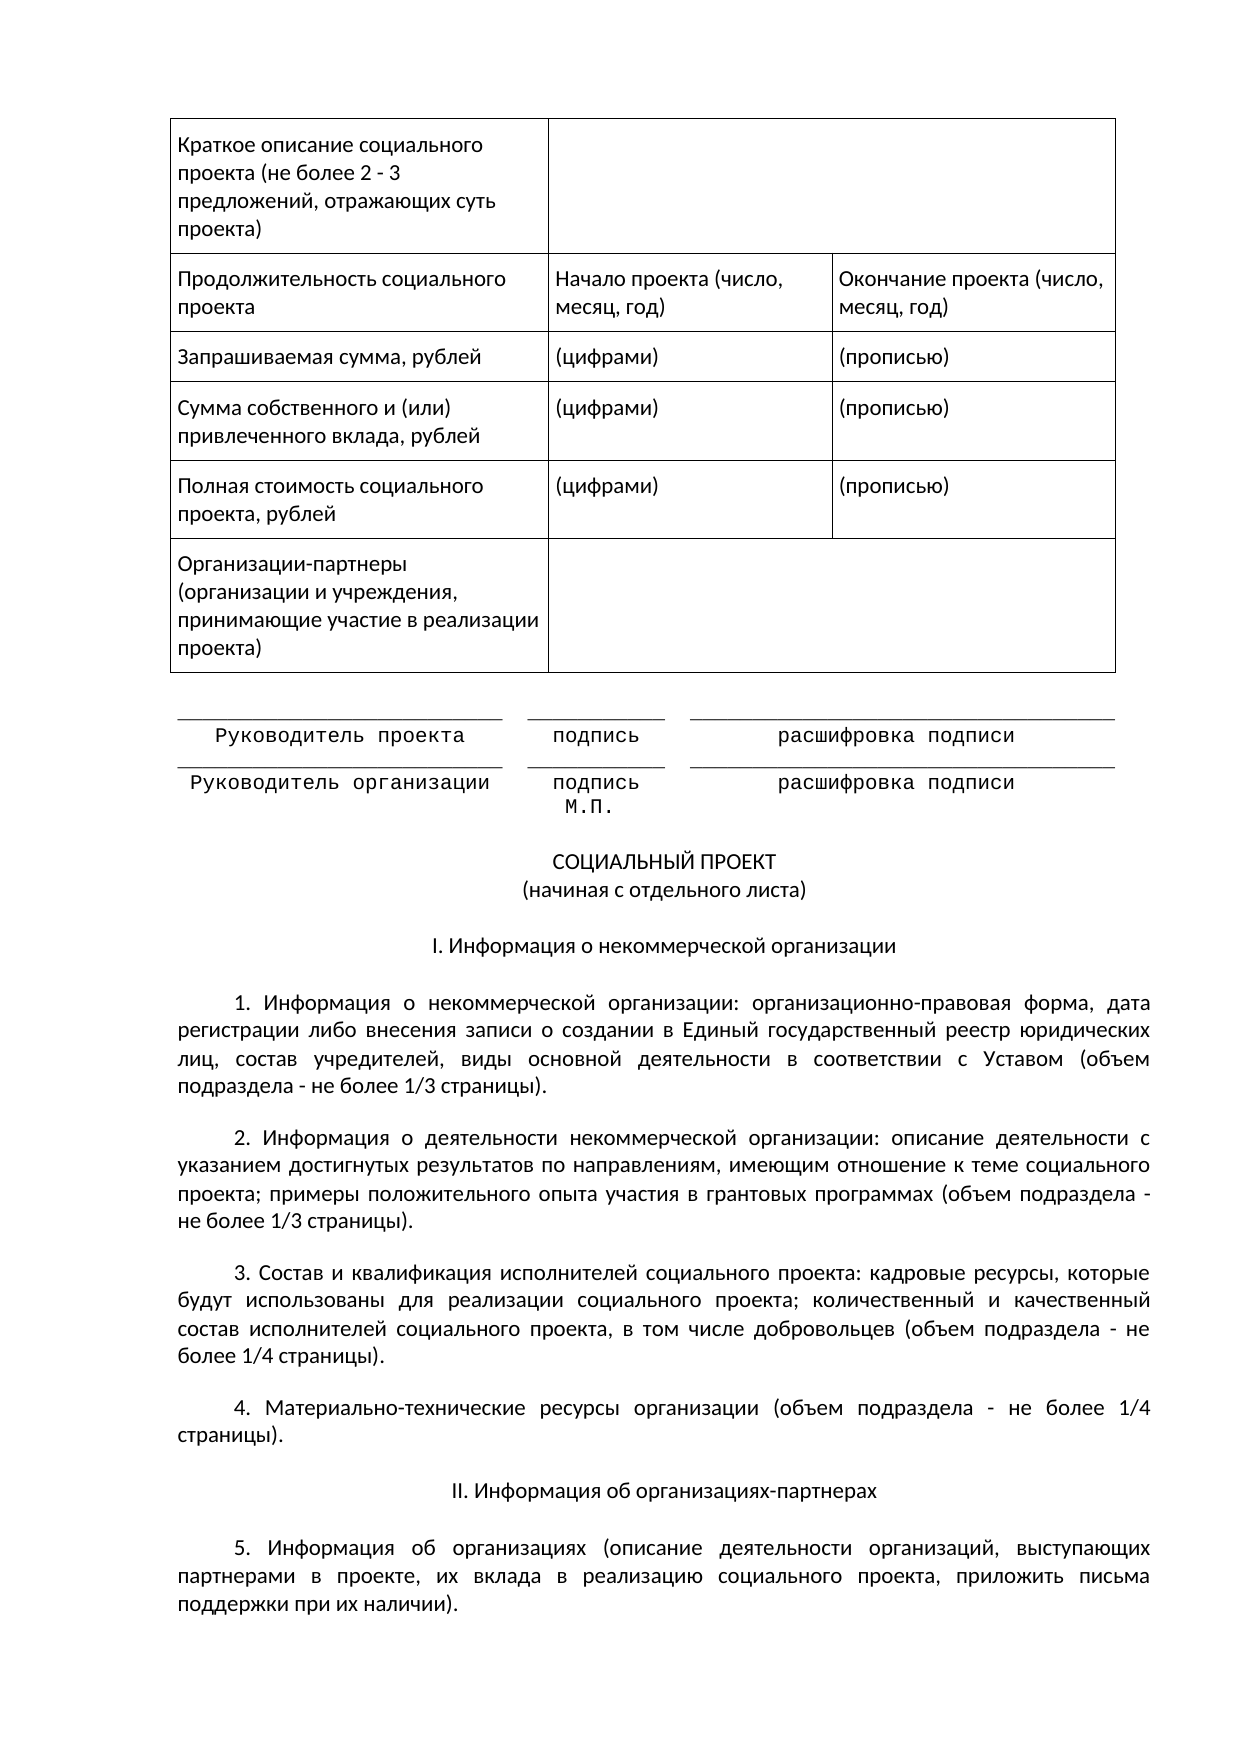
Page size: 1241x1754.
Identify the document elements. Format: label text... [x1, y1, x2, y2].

text СОЦИАЛЬНЫЙ ПРОЕКТ [177, 847, 1152, 876]
text 4. Материально-технические ресурсы организации (объем подраздела - не более 1/4 страницы). [177, 1393, 1152, 1449]
text 3. Состав и квалификация исполнителей социального проекта: кадровые ресурсы, которые будут использованы для реализации социального проекта; количественный и качественный состав исполнителей социального проекта, в том числе добровольцев (объем подраздела - не более 1/4 страницы). [177, 1258, 1152, 1370]
table_cell (прописью) [833, 382, 1115, 459]
table_cell (цифрами) [549, 461, 832, 538]
text Руководитель организации подпись расшифровка подписи [177, 772, 1152, 796]
table_cell (прописью) [833, 332, 1115, 381]
text 2. Информация о деятельности некоммерческой организации: описание деятельности с указанием достигнутых результатов по направлениям, имеющим отношение к теме социального проекта; примеры положительного опыта участия в грантовых программах (объем подраздела - не более 1/3 страницы). [177, 1123, 1152, 1235]
table_cell Организации-партнеры (организации и учреждения, принимающие участие в реализации проекта) [171, 539, 548, 672]
text 5. Информация об организациях (описание деятельности организаций, выступающих партнерами в проекте, их вклада в реализацию социального проекта, приложить письма поддержки при их наличии). [177, 1533, 1152, 1617]
table_cell Начало проекта (число, месяц, год) [549, 254, 832, 331]
table_cell Краткое описание социального проекта (не более 2 - 3 предложений, отражающих суть проекта) [171, 119, 548, 252]
text __________________________ ___________ __________________________________ [177, 701, 1152, 725]
table_cell (прописью) [833, 461, 1115, 538]
text __________________________ ___________ __________________________________ [177, 748, 1152, 772]
text М.П. [177, 796, 1152, 819]
text Руководитель проекта подпись расшифровка подписи [177, 725, 1152, 748]
text I. Информация о некоммерческой организации [177, 932, 1152, 959]
table_cell Продолжительность социального проекта [171, 254, 548, 331]
table_cell Окончание проекта (число, месяц, год) [833, 254, 1115, 331]
table_cell (цифрами) [549, 332, 832, 381]
table_cell [549, 539, 1115, 672]
table_cell (цифрами) [549, 382, 832, 459]
table_cell Сумма собственного и (или) привлеченного вклада, рублей [171, 382, 548, 459]
text (начиная с отдельного листа) [177, 876, 1152, 903]
text 1. Информация о некоммерческой организации: организационно-правовая форма, дата регистрации либо внесения записи о создании в Единый государственный реестр юридических лиц, состав учредителей, виды основной деятельности в соответствии с Уставом (объем подраздела - не более 1/3 страницы). [177, 988, 1152, 1100]
table_cell [549, 119, 1115, 252]
text II. Информация об организациях-партнерах [177, 1477, 1152, 1505]
table_cell Полная стоимость социального проекта, рублей [171, 461, 548, 538]
table_cell Запрашиваемая сумма, рублей [171, 332, 548, 381]
